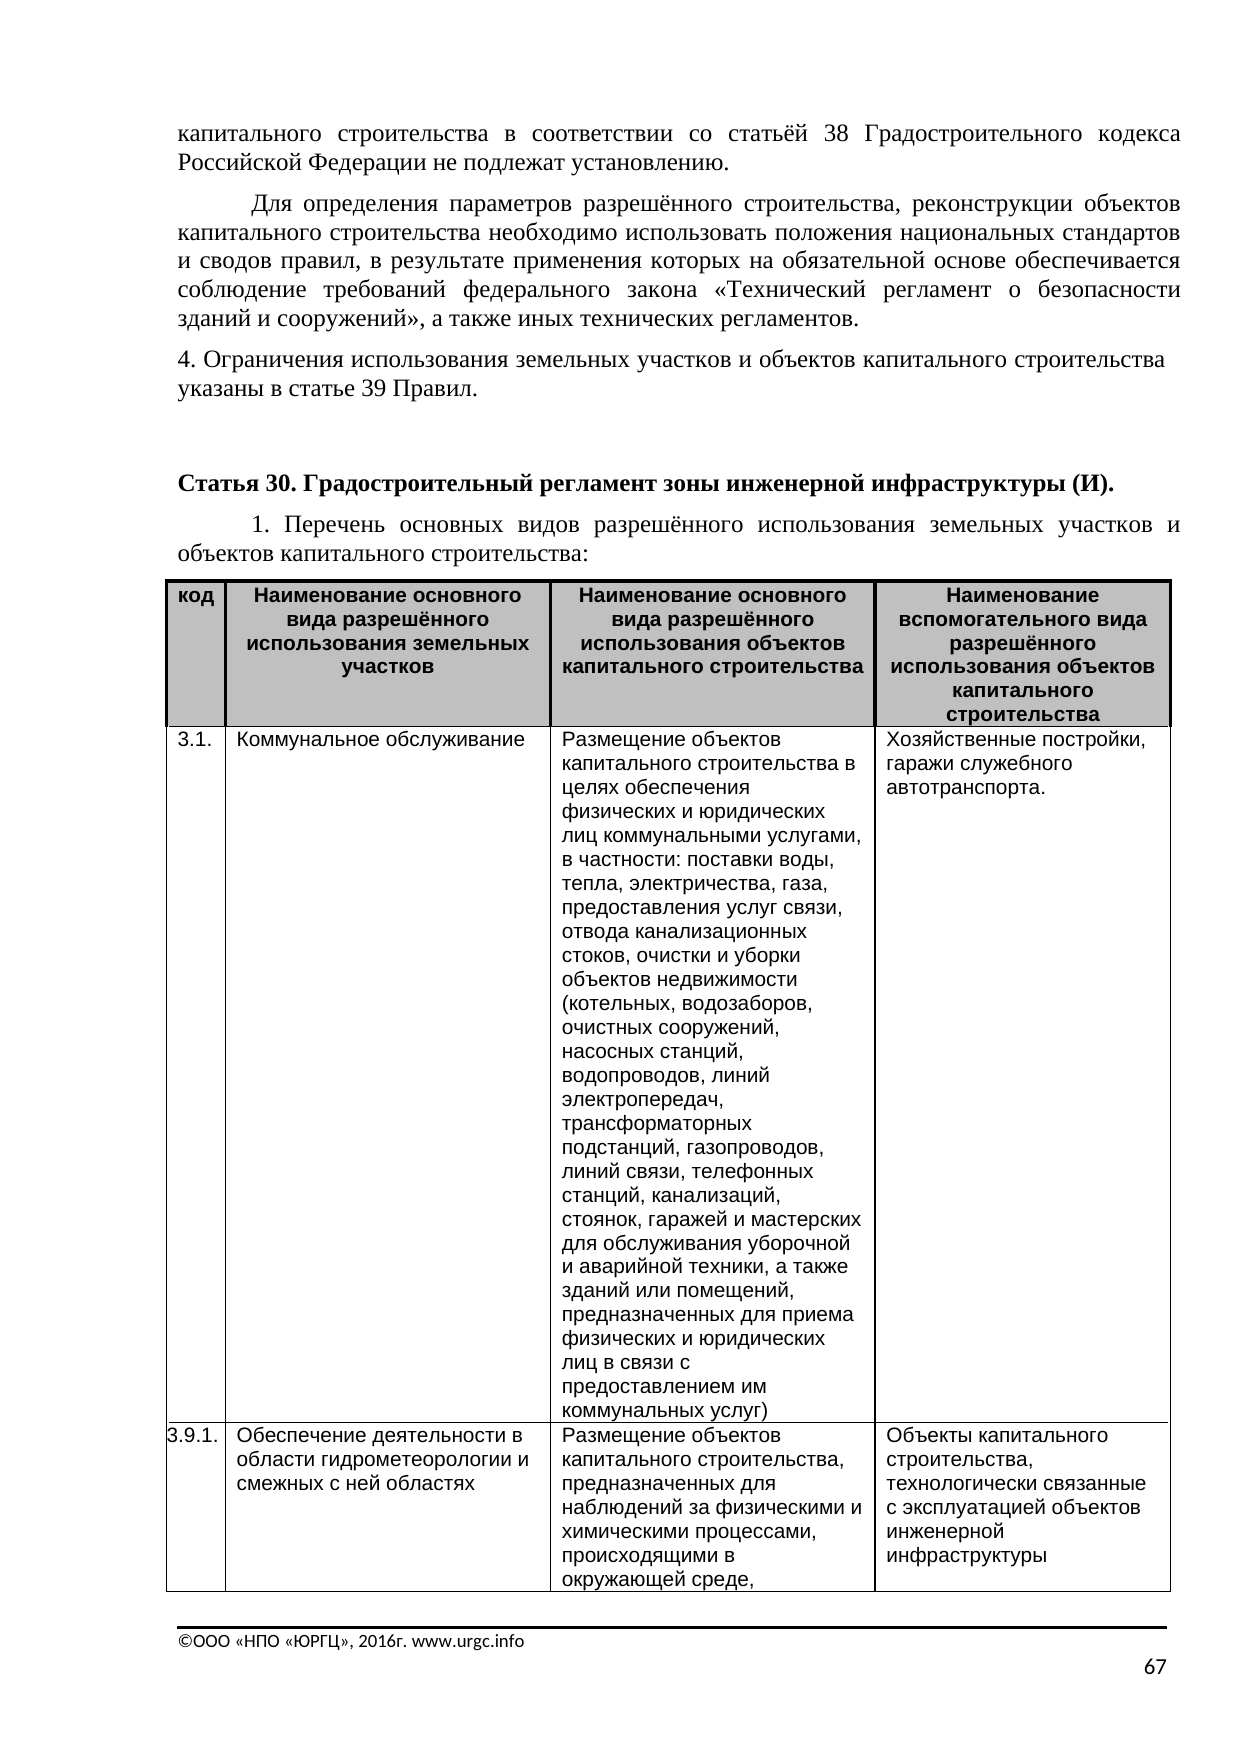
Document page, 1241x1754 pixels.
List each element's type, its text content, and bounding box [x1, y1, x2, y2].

table_header Наименование вспомогательного вида разрешённого использования объектов капитального строительства [877, 583, 1169, 726]
list Статья 30. Градостроительный регламент зоны инженерной инфраструктуры (И). [177, 468, 1167, 497]
table_cell Коммунальное обслуживание [226, 727, 550, 1422]
table_cell Размещение объектов капитального строительства в целях обеспечения физических и юридических лиц коммунальными услугами, в частности: поставки воды, тепла, электричества, газа, предоставления услуг связи, отвода канализационных стоков, очистки и уборки объектов недвижимости (котельных, водозаборов, очистных сооружений, насосных станций, водопроводов, линий электропередач, трансформаторных подстанций, газопроводов, линий связи, телефонных станций, канализаций, стоянок, гаражей и мастерских для обслуживания уборочной и аварийной техники, а также зданий или помещений, предназначенных для приема физических и юридических лиц в связи с предоставлением им коммунальных услуг) [551, 727, 874, 1422]
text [177, 118, 1181, 176]
table_header Наименование основного вида разрешённого использования объектов капитального строительства [552, 583, 873, 726]
text 1. Перечень основных видов разрешённого использования земельных участков и объектов капитального строительства: [177, 509, 1181, 567]
table_header Наименование основного вида разрешённого использования земельных участков [227, 583, 549, 726]
table_cell Хозяйственные постройки, гаражи служебного автотранспорта. [876, 726, 1170, 1422]
table_cell 3.1. [167, 727, 225, 1422]
table_header код [168, 583, 224, 726]
table_cell 3.9.1. [167, 1422, 225, 1591]
table_cell Обеспечение деятельности в области гидрометеорологии и смежных с ней областях [226, 1423, 550, 1591]
text 4. Ограничения использования земельных участков и объектов капитального строительства указаны в статье 39 Правил. [177, 344, 1167, 402]
table_cell Объекты капитального строительства, технологически связанные с эксплуатацией объектов инженерной инфраструктуры [876, 1422, 1170, 1591]
text Для определения параметров разрешённого строительства, реконструкции объектов капитального строительства необходимо использовать положения национальных стандартов и сводов правил, в результате применения которых на обязательной основе обеспечивается соблюдение требований федерального закона «Технический регламент о безопасности зданий и сооружений», а также иных технических регламентов. [177, 188, 1181, 332]
